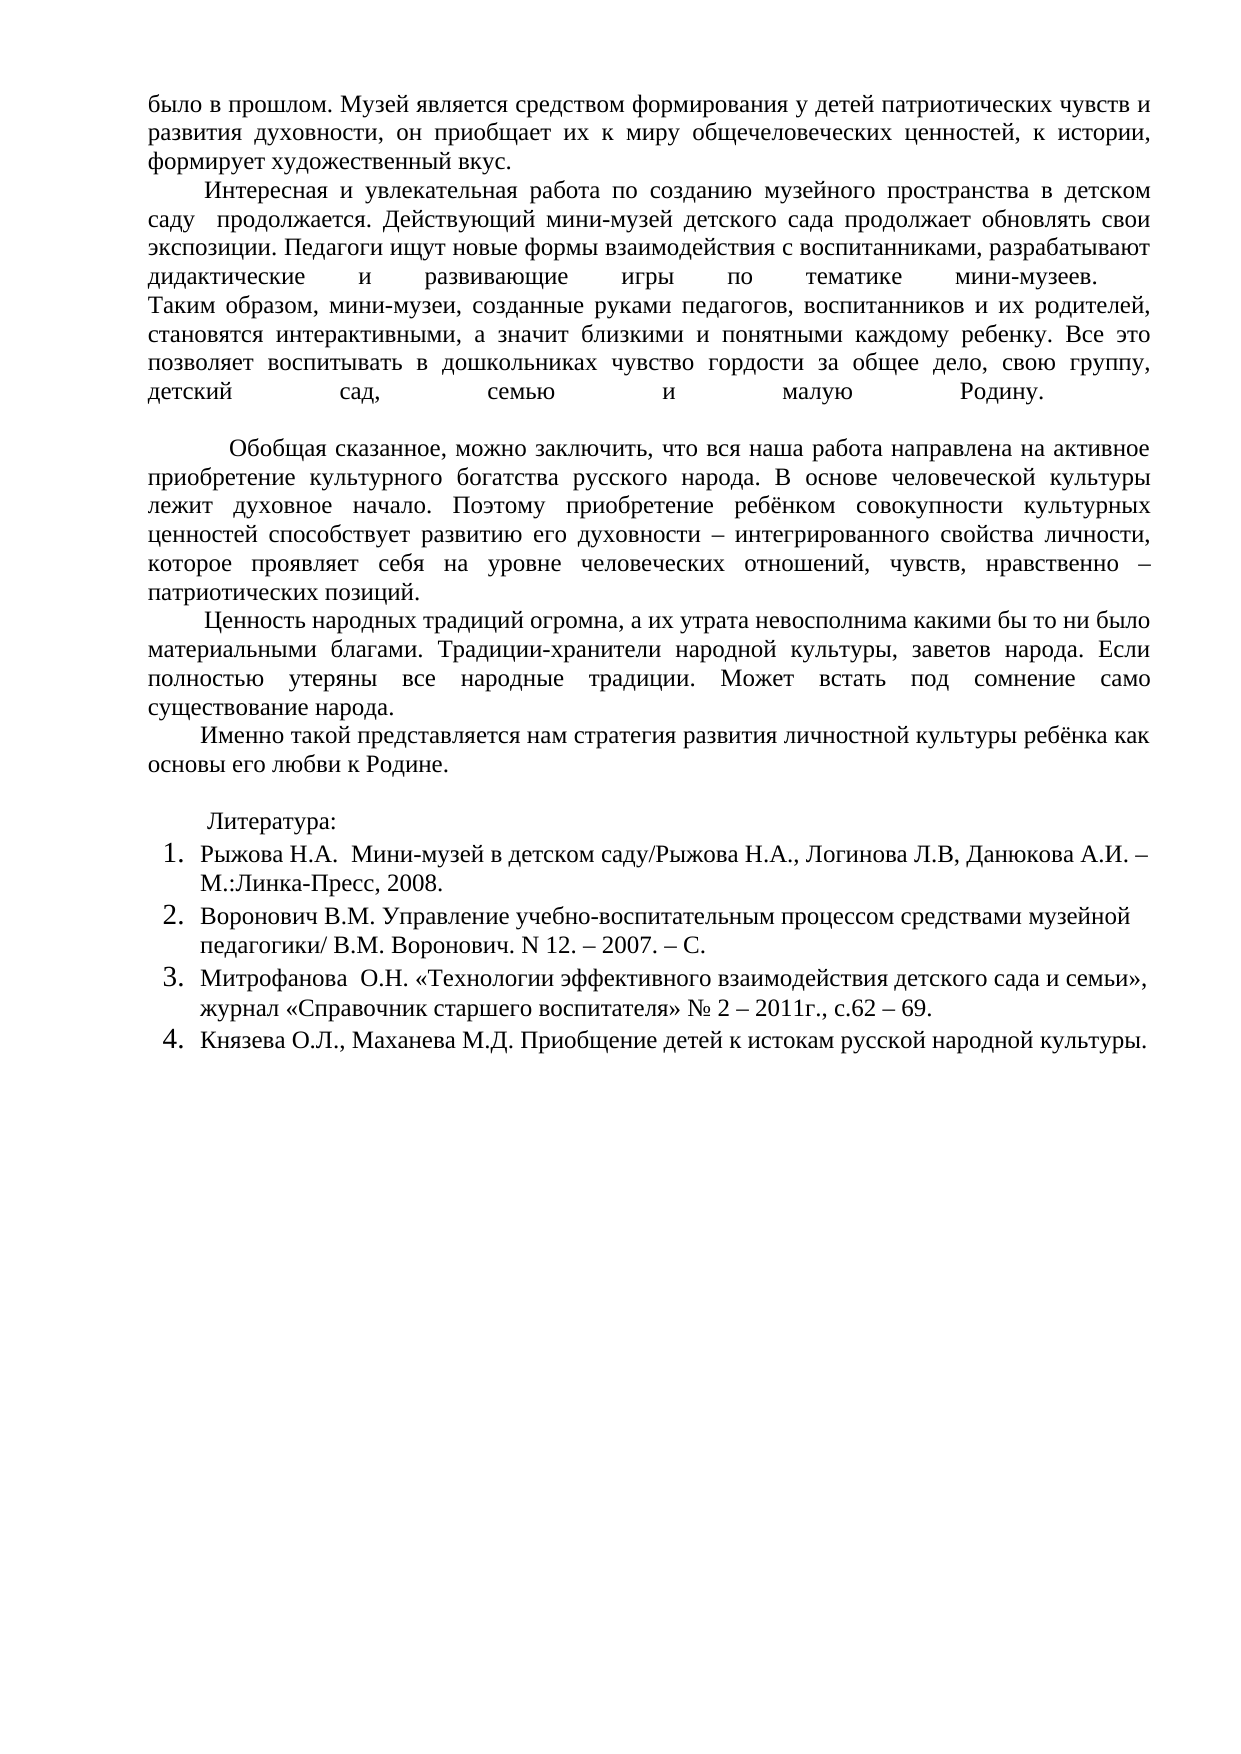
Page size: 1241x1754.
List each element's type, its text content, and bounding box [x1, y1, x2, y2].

text Интересная и увлекательная работа по созданию музейного пространства в детском саду продолжается. Действующий мини-музей детского сада продолжает обновлять свои экспозиции. Педагоги ищут новые формы взаимодействия с воспитанниками, разрабатывают дидактические и развивающие игры по тематике мини-музеев. Таким образом, мини-музеи, созданные руками педагогов, воспитанников и их родителей, становятся интерактивными, а значит близкими и понятными каждому ребенку. Все это позволяет воспитывать в дошкольниках чувство гордости за общее дело, свою группу, детский сад, семью и малую Родину. [148, 175, 1152, 433]
text Обобщая сказанное, можно заключить, что вся наша работа направлена на активное приобретение культурного богатства русского народа. В основе человеческой культуры лежит духовное начало. Поэтому приобретение ребёнком совокупности культурных ценностей способствует развитию его духовности – интегрированного свойства личности, которое проявляет себя на уровне человеческих отношений, чувств, нравственно – патриотических позиций. [148, 433, 1152, 605]
text Ценность народных традиций огромна, а их утрата невосполнима какими бы то ни было материальными благами. Традиции-хранители народной культуры, заветов народа. Если полностью утеряны все народные традиции. Может встать под сомнение само существование народа. [148, 605, 1152, 720]
title Литература: [148, 806, 1152, 835]
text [148, 89, 1152, 175]
list Рыжова Н.А. Мини-музей в детском саду/Рыжова Н.А., Логинова Л.В, Данюкова А.И. – М.:Линка-Пресс, 2008. [162, 835, 1152, 897]
list Воронович В.М. Управление учебно-воспитательным процессом средствами музейной педагогики/ В.М. Воронович. N 12. – 2007. – С. [162, 897, 1152, 959]
list Князева О.Л., Маханева М.Д. Приобщение детей к истокам русской народной культуры. [162, 1022, 1152, 1055]
list Митрофанова О.Н. «Технологии эффективного взаимодействия детского сада и семьи», журнал «Справочник старшего воспитателя» № 2 – 2011г., с.62 – 69. [162, 959, 1152, 1022]
text Именно такой представляется нам стратегия развития личностной культуры ребёнка как основы его любви к Родине. [148, 720, 1152, 778]
